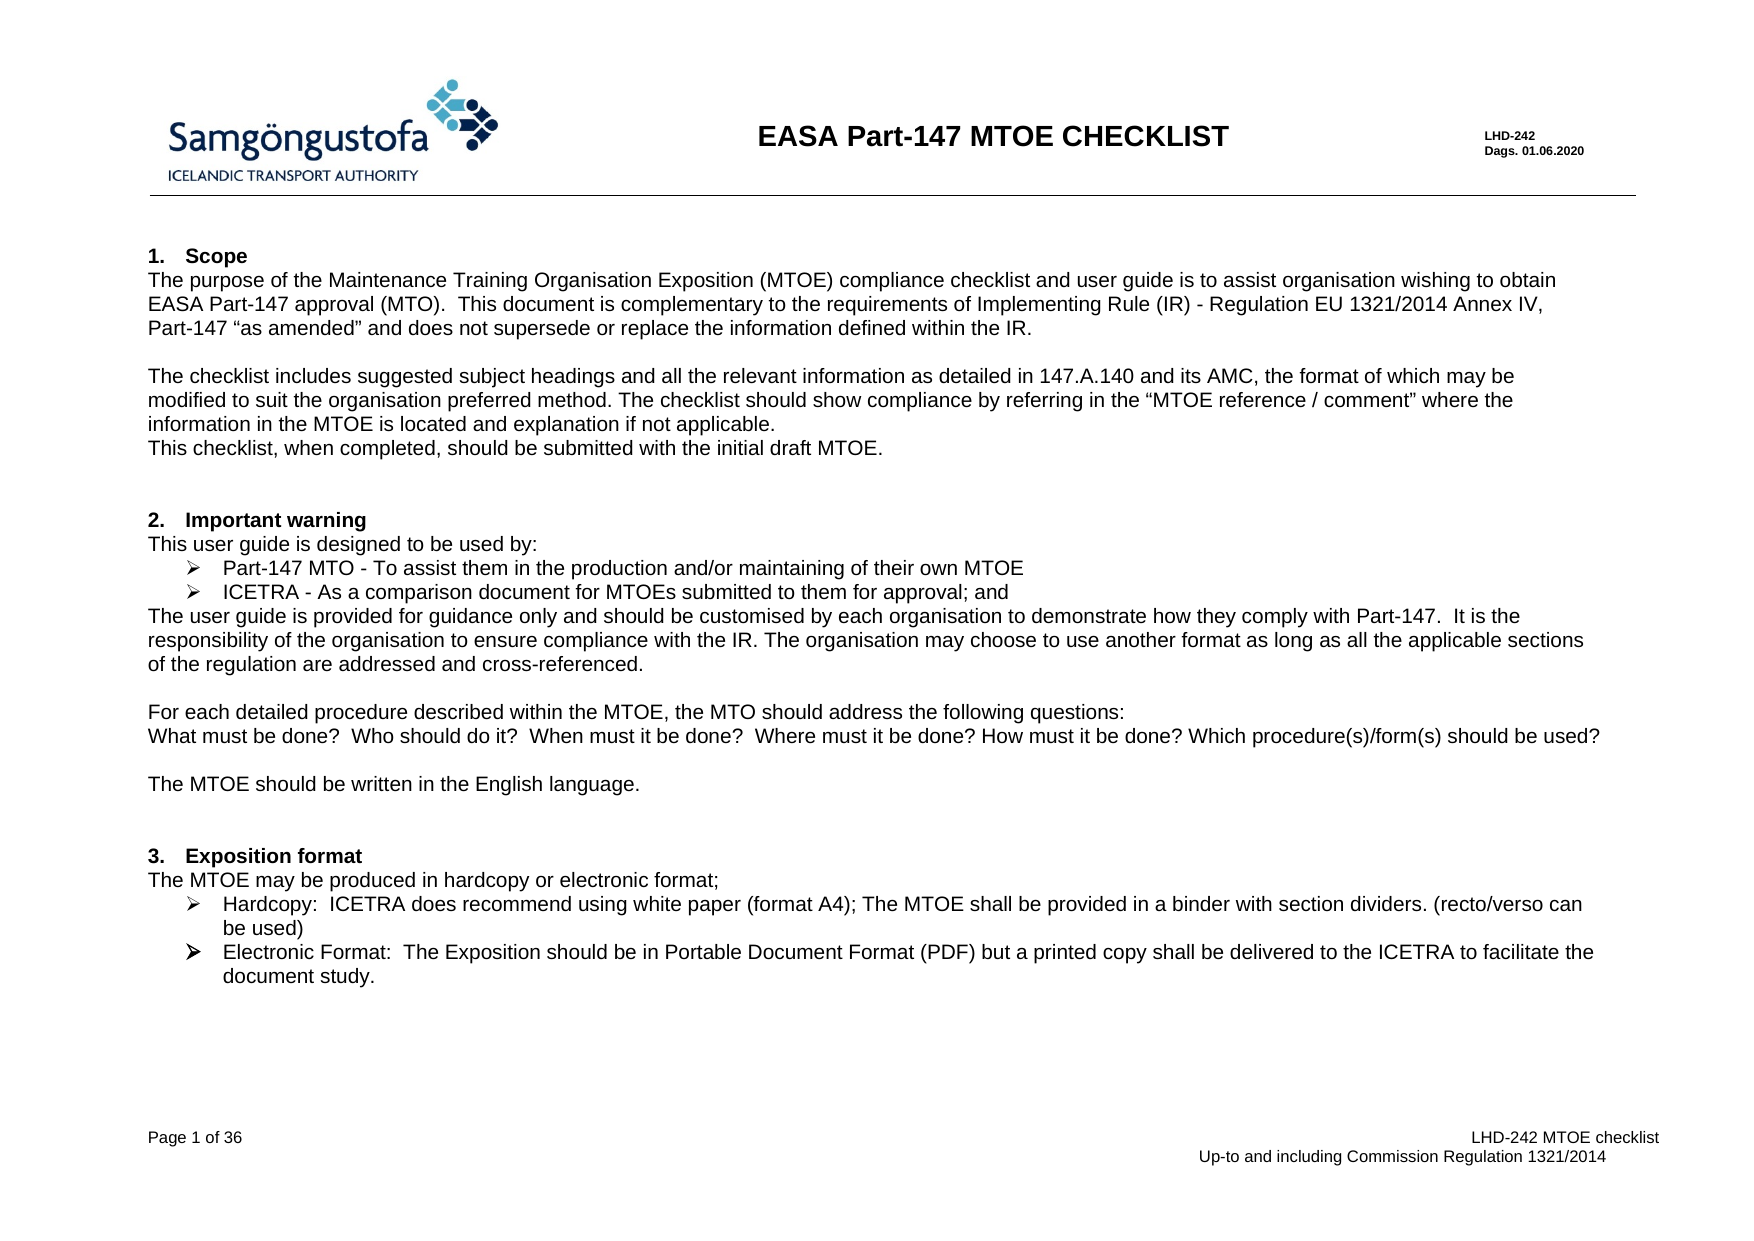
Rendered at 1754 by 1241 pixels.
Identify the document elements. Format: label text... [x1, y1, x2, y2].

text The checklist includes suggested subject headings and all the relevant information as detailed in 147.A.140 and its AMC, the format of which may be modified to suit the organisation preferred method. The checklist should show compliance by referring in the “MTOE reference / comment” where the information in the MTOE is located and explanation if not applicable. [148, 364, 1594, 436]
list Part-147 MTO - To assist them in the production and/or maintaining of their own MTOE [185, 556, 1606, 580]
text For each detailed procedure described within the MTOE, the MTO should address the following questions: [148, 700, 1606, 724]
list ICETRA - As a comparison document for MTOEs submitted to them for approval; and [185, 580, 1606, 604]
text What must be done? Who should do it? When must it be done? Where must it be done? How must it be done? Which procedure(s)/form(s) should be used? [148, 724, 1606, 748]
text This checklist, when completed, should be submitted with the initial draft MTOE. [148, 436, 1594, 460]
text The purpose of the Maintenance Training Organisation Exposition (MTOE) compliance checklist and user guide is to assist organisation wishing to obtain EASA Part-147 approval (MTO). This document is complementary to the requirements of Implementing Rule (IR) - Regulation EU 1321/2014 Annex IV, Part-147 “as amended” and does not supersede or replace the information defined within the IR. [148, 268, 1594, 340]
text The user guide is provided for guidance only and should be customised by each organisation to demonstrate how they comply with Part-147. It is the responsibility of the organisation to ensure compliance with the IR. The organisation may choose to use another format as long as all the applicable sections of the regulation are addressed and cross-referenced. [148, 604, 1606, 676]
table_header EASA Part-147 MTOE CHECKLIST [513, 77, 1473, 195]
list Important warning [148, 508, 1606, 532]
list Scope [148, 244, 1606, 268]
list Electronic Format: The Exposition should be in Portable Document Format (PDF) but a printed copy shall be delivered to the ICETRA to facilitate the document study. [185, 939, 1606, 987]
picture [160, 76, 501, 187]
table_header LHD-242 Dags. 01.06.2020 [1473, 77, 1636, 195]
text This user guide is designed to be used by: [148, 532, 1606, 556]
text The MTOE may be produced in hardcopy or electronic format; [148, 867, 1606, 891]
table_header [150, 77, 513, 195]
list Exposition format [148, 843, 1606, 867]
text The MTOE should be written in the English language. [148, 772, 1606, 796]
list Hardcopy: ICETRA does recommend using white paper (format A4); The MTOE shall be provided in a binder with section dividers. (recto/verso can be used) [185, 891, 1606, 939]
